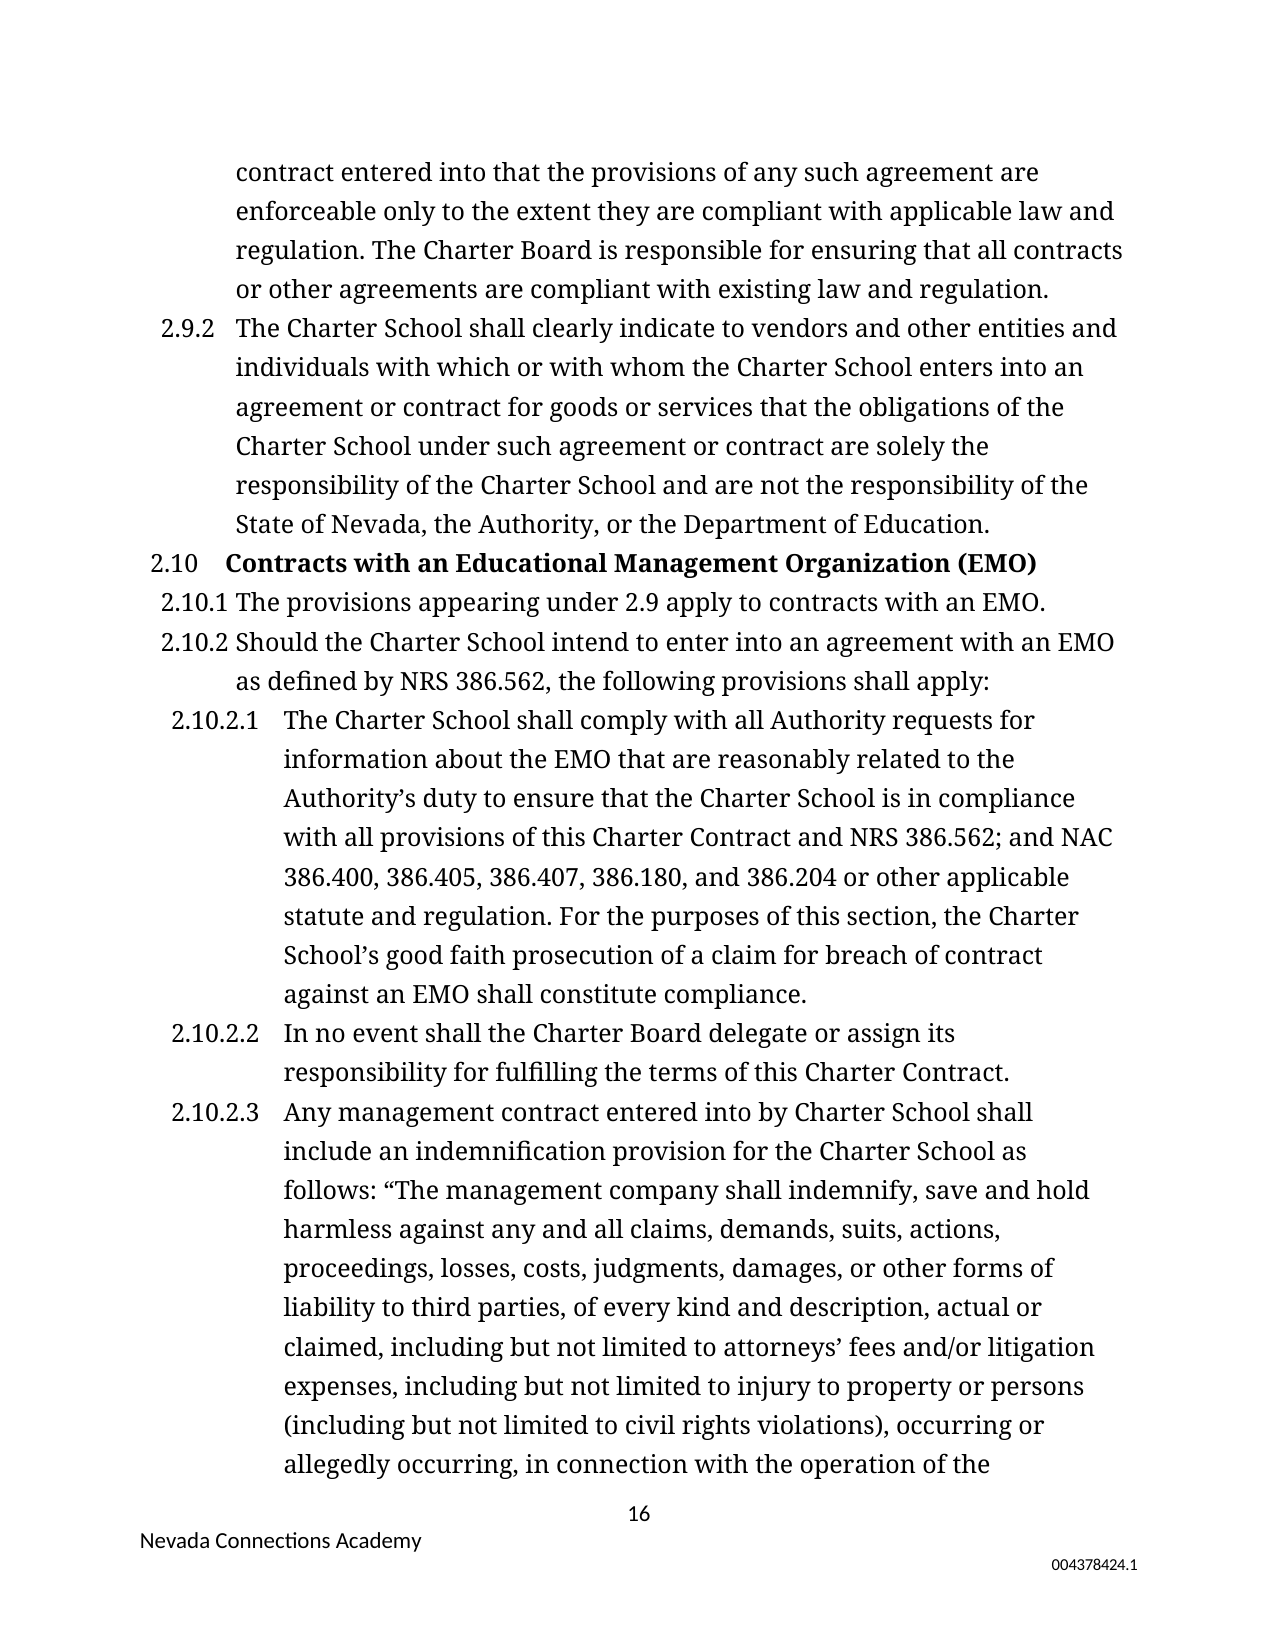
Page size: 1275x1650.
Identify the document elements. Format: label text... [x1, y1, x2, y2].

list Should the Charter School intend to enter into an agreement with an EMO as defined by NRS 386.562, the following provisions shall apply: [160, 624, 1125, 697]
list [160, 154, 1125, 306]
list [171, 1094, 1125, 1481]
list The provisions appearing under 2.9 apply to contracts with an EMO. [160, 585, 1125, 619]
list The Charter School shall clearly indicate to vendors and other entities and individuals with which or with whom the Charter School enters into an agreement or contract for goods or services that the obligations of the Charter School under such agreement or contract are solely the responsibility of the Charter School and are not the responsibility of the State of Nevada, the Authority, or the Department of Education. [160, 311, 1125, 541]
list The Charter School shall comply with all Authority requests for information about the EMO that are reasonably related to the Authority’s duty to ensure that the Charter School is in compliance with all provisions of this Charter Contract and NRS 386.562; and NAC 386.400, 386.405, 386.407, 386.180, and 386.204 or other applicable statute and regulation. For the purposes of this section, the Charter School’s good faith prosecution of a claim for breach of contract against an EMO shall constitute compliance. [171, 702, 1125, 1011]
list In no event shall the Charter Board delegate or assign its responsibility for fulfilling the terms of this Charter Contract. [171, 1016, 1125, 1089]
list Contracts with an Educational Management Organization (EMO) [150, 546, 1125, 580]
